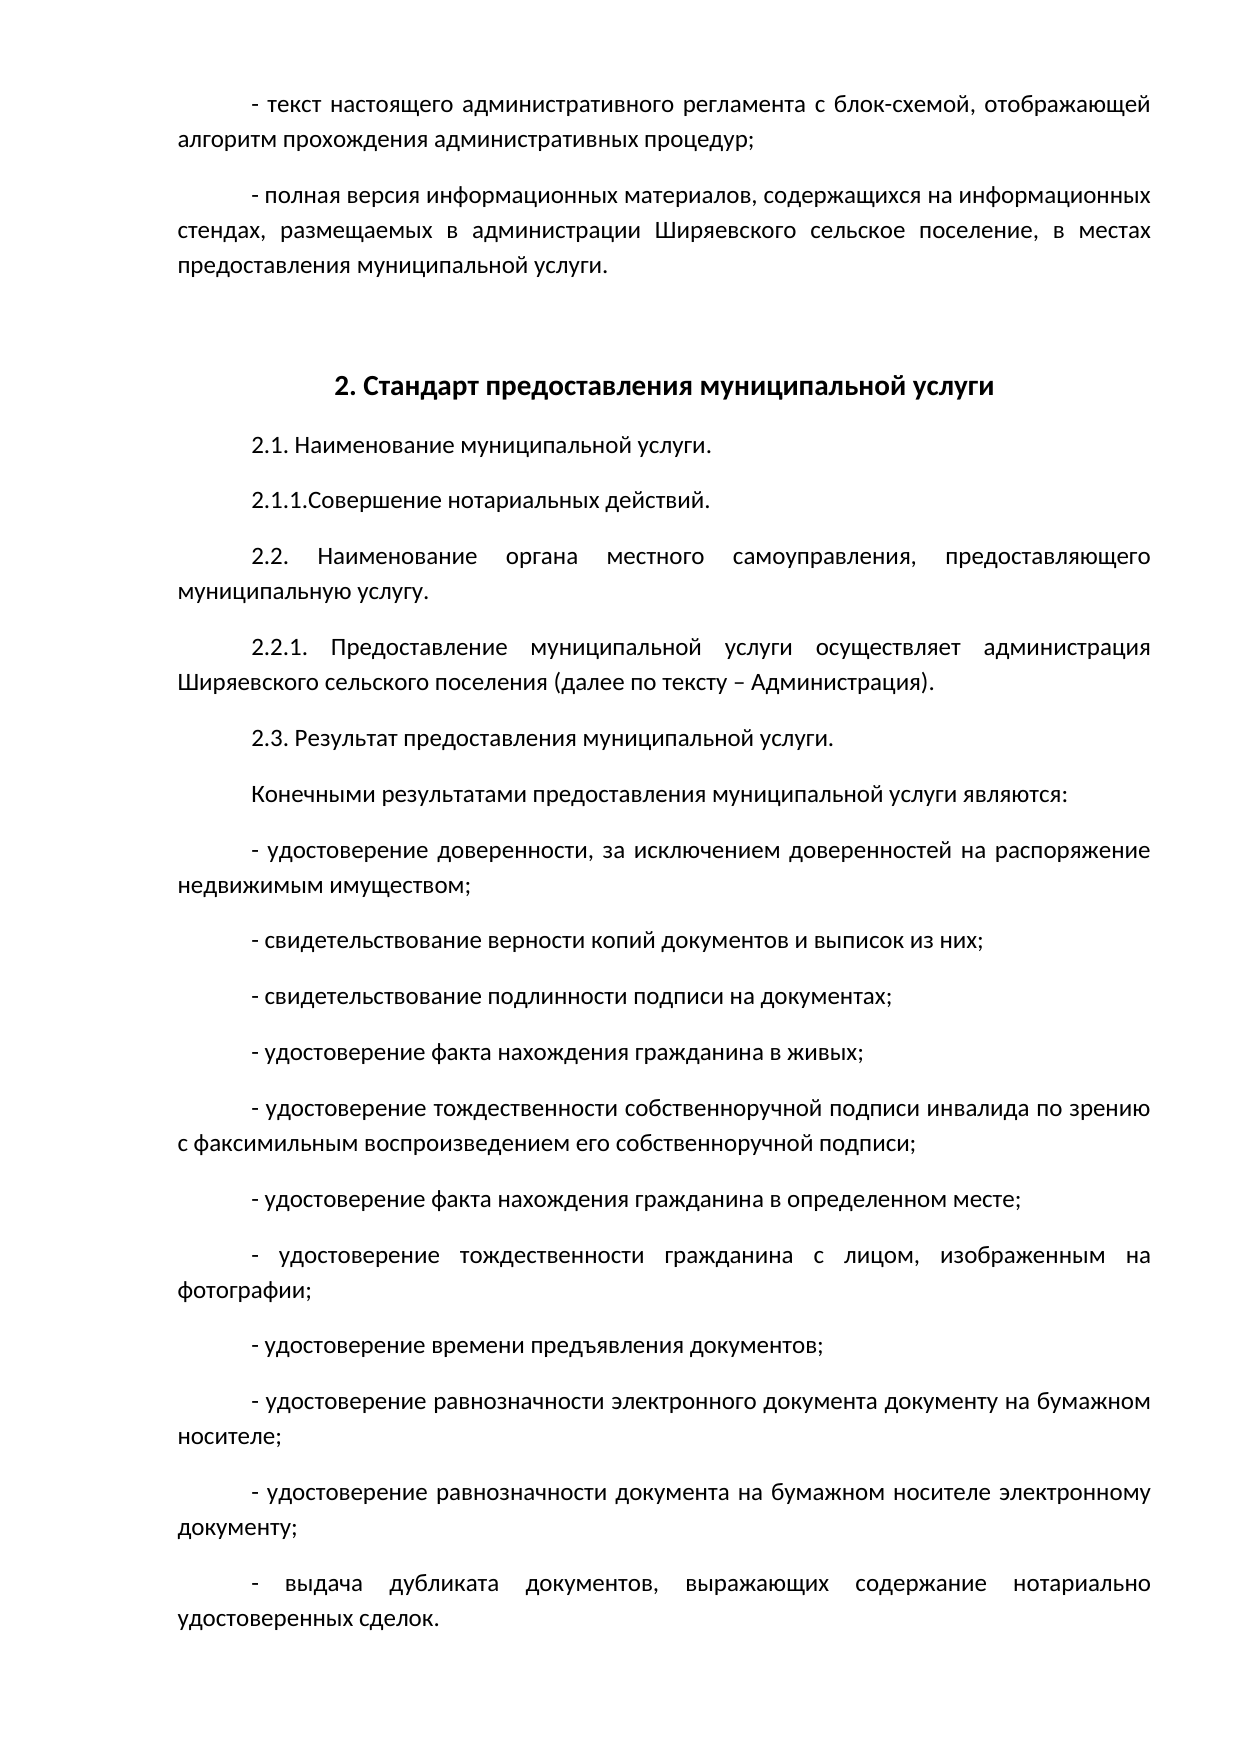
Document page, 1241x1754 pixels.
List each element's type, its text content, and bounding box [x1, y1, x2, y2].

text - удостоверение времени предъявления документов; [177, 1330, 1152, 1360]
text 2.2. Наименование органа местного самоуправления, предоставляющего муниципальную услугу. [177, 541, 1152, 606]
text - удостоверение факта нахождения гражданина в определенном месте; [177, 1183, 1152, 1213]
text - свидетельствование подлинности подписи на документах; [177, 981, 1152, 1011]
text - удостоверение равнозначности электронного документа документу на бумажном носителе; [177, 1386, 1152, 1451]
text - полная версия информационных материалов, содержащихся на информационных стендах, размещаемых в администрации Ширяевского сельское поселение, в местах предоставления муниципальной услуги. [177, 179, 1152, 280]
text - удостоверение доверенности, за исключением доверенностей на распоряжение недвижимым имуществом; [177, 834, 1152, 899]
text - удостоверение факта нахождения гражданина в живых; [177, 1036, 1152, 1067]
text - удостоверение тождественности гражданина с лицом, изображенным на фотографии; [177, 1239, 1152, 1304]
text Конечными результатами предоставления муниципальной услуги являются: [177, 778, 1152, 808]
text 2.1. Наименование муниципальной услуги. [177, 429, 1152, 459]
text - удостоверение равнозначности документа на бумажном носителе электронному документу; [177, 1476, 1152, 1542]
text - свидетельствование верности копий документов и выписок из них; [177, 925, 1152, 955]
text 2.2.1. Предоставление муниципальной услуги осуществляет администрация Ширяевского сельского поселения (далее по тексту – Администрация). [177, 631, 1152, 697]
text - удостоверение тождественности собственноручной подписи инвалида по зрению с факсимильным воспроизведением его собственноручной подписи; [177, 1092, 1152, 1158]
text 2.1.1.Совершение нотариальных действий. [177, 485, 1152, 515]
text 2. Стандарт предоставления муниципальной услуги [177, 367, 1152, 403]
text - выдача дубликата документов, выражающих содержание нотариально удостоверенных сделок. [177, 1567, 1152, 1633]
text 2.3. Результат предоставления муниципальной услуги. [177, 722, 1152, 753]
text - текст настоящего административного регламента с блок-схемой, отображающей алгоритм прохождения административных процедур; [177, 89, 1152, 154]
